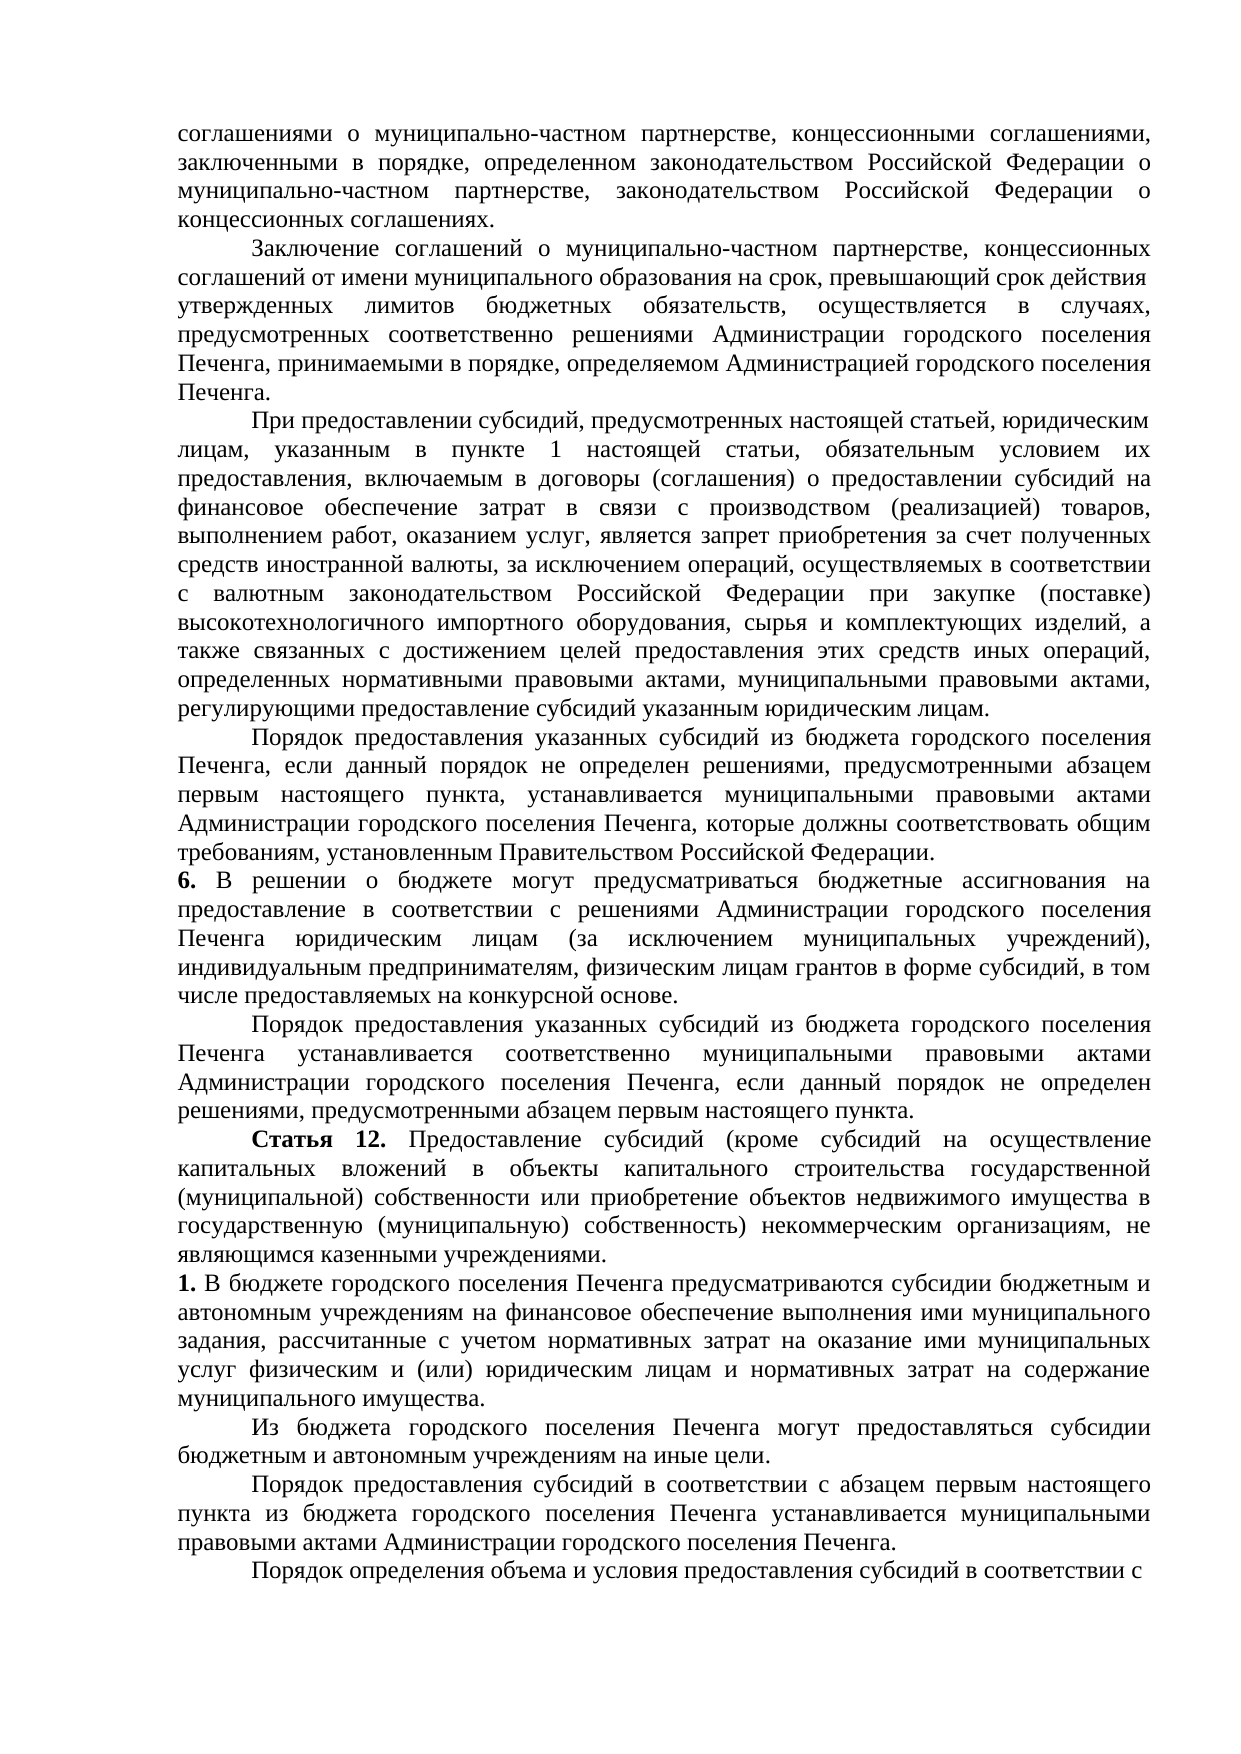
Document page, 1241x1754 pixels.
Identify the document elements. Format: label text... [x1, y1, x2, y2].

text При предоставлении субсидий, предусмотренных настоящей статьей, юридическим [177, 406, 1152, 434]
text Порядок предоставления указанных субсидий из бюджета городского поселения Печенга, если данный порядок не определен решениями, предусмотренными абзацем первым настоящего пункта, устанавливается муниципальными правовыми актами Администрации городского поселения Печенга, которые должны соответствовать общим требованиям, установленным Правительством Российской Федерации. [177, 722, 1152, 866]
text 1. В бюджете городского поселения Печенга предусматриваются субсидии бюджетным и автономным учреждениям на финансовое обеспечение выполнения ими муниципального задания, рассчитанные с учетом нормативных затрат на оказание ими муниципальных услуг физическим и (или) юридическим лицам и нормативных затрат на содержание муниципального имущества. [177, 1268, 1152, 1412]
text Заключение соглашений о муниципально-частном партнерстве, концессионных соглашений от имени муниципального образования на срок, превышающий срок действия [177, 233, 1152, 291]
text 6. В решении о бюджете могут предусматриваться бюджетные ассигнования на предоставление в соответствии с решениями Администрации городского поселения Печенга юридическим лицам (за исключением муниципальных учреждений), индивидуальным предпринимателям, физическим лицам грантов в форме субсидий, в том числе предоставляемых на конкурсной основе. [177, 866, 1152, 1009]
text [177, 118, 1152, 233]
text Порядок предоставления субсидий в соответствии с абзацем первым настоящего пункта из бюджета городского поселения Печенга устанавливается муниципальными правовыми актами Администрации городского поселения Печенга. [177, 1469, 1152, 1556]
text Статья 12. Предоставление субсидий (кроме субсидий на осуществление капитальных вложений в объекты капитального строительства государственной (муниципальной) собственности или приобретение объектов недвижимого имущества в государственную (муниципальную) собственность) некоммерческим организациям, не являющимся казенными учреждениями. [177, 1124, 1152, 1268]
text лицам, указанным в пункте 1 настоящей статьи, обязательным условием их предоставления, включаемым в договоры (соглашения) о предоставлении субсидий на финансовое обеспечение затрат в связи с производством (реализацией) товаров, выполнением работ, оказанием услуг, является запрет приобретения за счет полученных средств иностранной валюты, за исключением операций, осуществляемых в соответствии с валютным законодательством Российской Федерации при закупке (поставке) высокотехнологичного импортного оборудования, сырья и комплектующих изделий, а также связанных с достижением целей предоставления этих средств иных операций, определенных нормативными правовыми актами, муниципальными правовыми актами, регулирующими предоставление субсидий указанным юридическим лицам. [177, 434, 1152, 722]
text Порядок определения объема и условия предоставления субсидий в соответствии с [177, 1556, 1152, 1584]
text Порядок предоставления указанных субсидий из бюджета городского поселения Печенга устанавливается соответственно муниципальными правовыми актами Администрации городского поселения Печенга, если данный порядок не определен решениями, предусмотренными абзацем первым настоящего пункта. [177, 1009, 1152, 1124]
text Из бюджета городского поселения Печенга могут предоставляться субсидии бюджетным и автономным учреждениям на иные цели. [177, 1412, 1152, 1469]
text утвержденных лимитов бюджетных обязательств, осуществляется в случаях, предусмотренных соответственно решениями Администрации городского поселения Печенга, принимаемыми в порядке, определяемом Администрацией городского поселения Печенга. [177, 291, 1152, 406]
